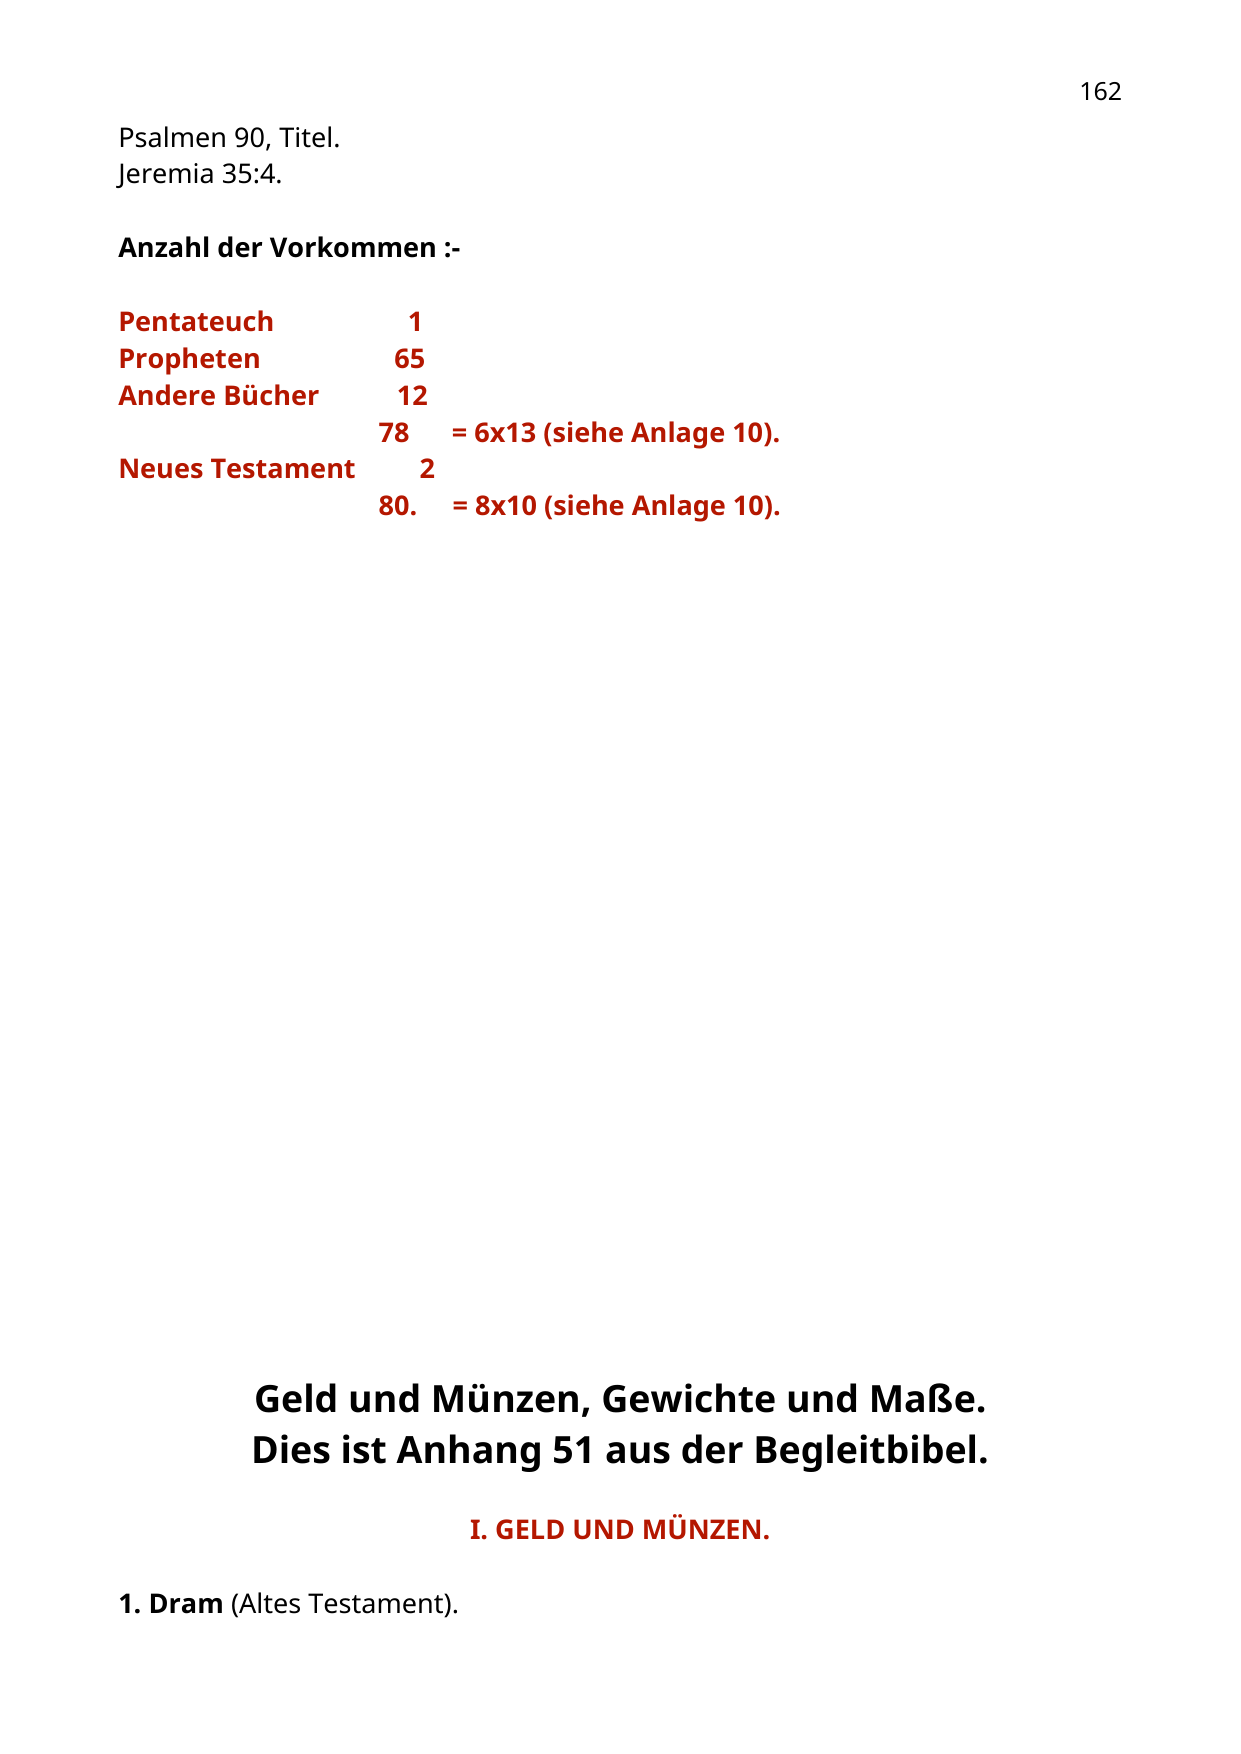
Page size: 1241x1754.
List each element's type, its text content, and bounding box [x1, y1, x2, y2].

text I. GELD UND MÜNZEN. [118, 1511, 1122, 1548]
text Pentateuch 1 [118, 302, 1122, 339]
text Propheten 65 [118, 339, 1122, 376]
text 78 = 6x13 (siehe Anlage 10). [118, 413, 1122, 450]
text Jeremia 35:4. [118, 155, 1122, 192]
text Dies ist Anhang 51 aus der Begleitbibel. [118, 1423, 1122, 1474]
text Psalmen 90, Titel. [118, 118, 1122, 155]
text Anzahl der Vorkommen :- [118, 229, 1122, 266]
text 1. Dram (Altes Testament). [118, 1584, 1122, 1621]
text Andere Bücher 12 [118, 376, 1122, 413]
text 80. = 8x10 (siehe Anlage 10). [118, 487, 1122, 524]
text Neues Testament 2 [118, 450, 1122, 487]
text Geld und Münzen, Gewichte und Maße. [118, 1372, 1122, 1423]
